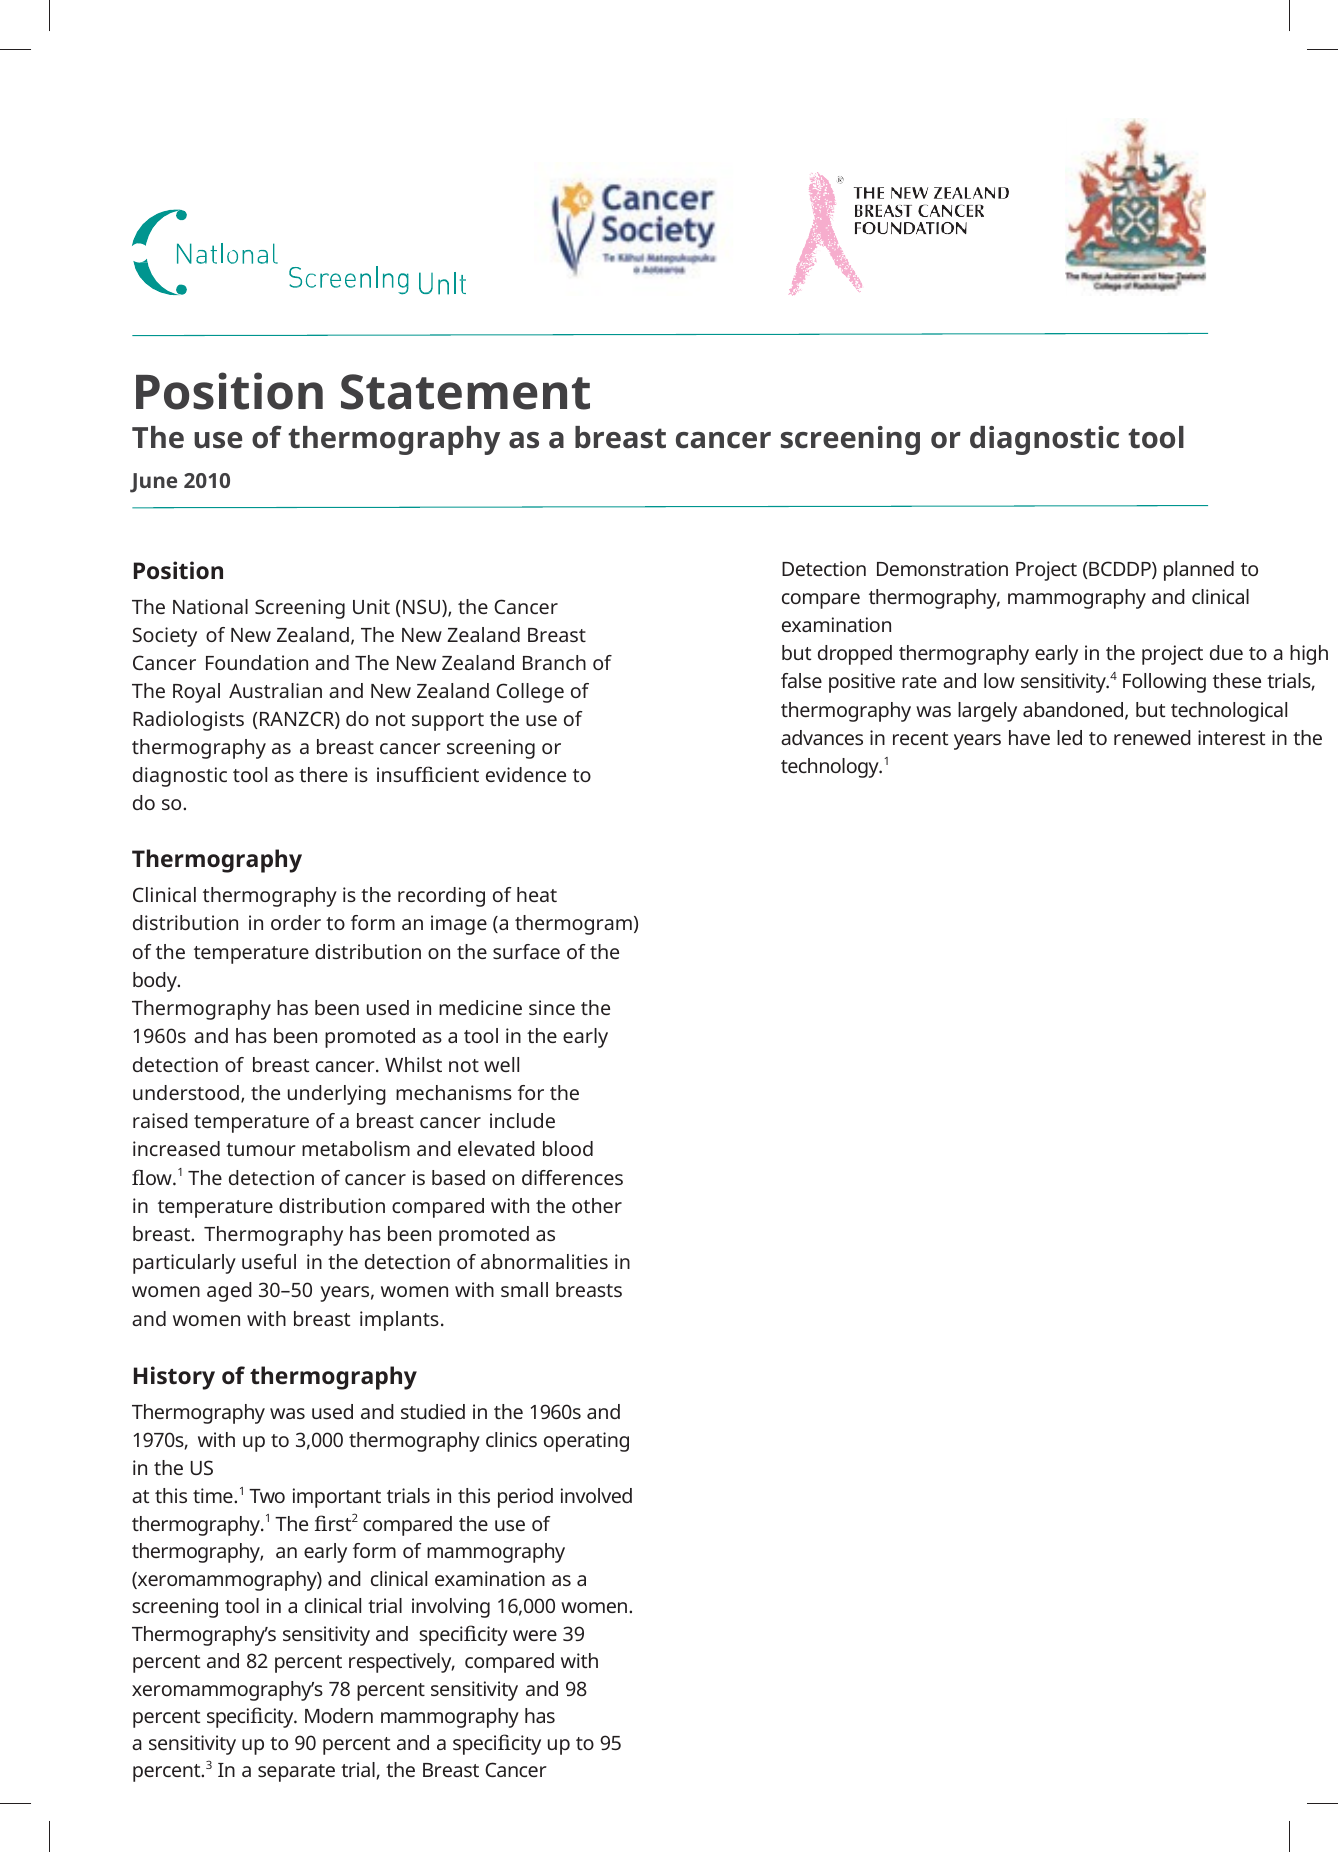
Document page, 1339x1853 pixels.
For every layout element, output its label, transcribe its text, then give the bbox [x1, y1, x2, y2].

text The use of thermography as a breast cancer screening or diagnostic tool [132, 421, 1338, 455]
subtitle History of thermography [132, 1360, 645, 1391]
text June 2010 [132, 466, 1338, 494]
text percent.3 In a separate trial, the Breast Cancer Detection Demonstration Project (BCDDP) planned to compare thermography, mammography and clinical examination [132, 1757, 617, 1783]
text percent.3 In a separate trial, the Breast Cancer Detection Demonstration Project (BCDDP) planned to compare thermography, mammography and clinical examination [781, 555, 1311, 638]
picture [1065, 118, 1207, 296]
text but dropped thermography early in the project due to a high false positive rate and low sensitivity.4 Following these trials, thermography was largely abandoned, but technological advances in recent years have led to renewed interest in the technology.1 [781, 639, 1330, 779]
picture [534, 162, 734, 296]
subtitle Thermography [132, 843, 645, 874]
picture [788, 172, 1009, 296]
text The National Screening Unit (NSU), the Cancer Society of New Zealand, The New Zealand Breast Cancer Foundation and The New Zealand Branch of The Royal Australian and New Zealand College of Radiologists (RANZCR) do not support the use of thermography as a breast cancer screening or diagnostic tool as there is insufficient evidence to do so. [132, 593, 617, 816]
subtitle Position [132, 555, 645, 586]
text Thermography was used and studied in the 1960s and 1970s, with up to 3,000 thermography clinics operating in the US [132, 1398, 637, 1481]
text Clinical thermography is the recording of heat distribution in order to form an image (a thermogram) of the temperature distribution on the surface of the body. [132, 881, 645, 993]
text Position Statement [132, 364, 1338, 421]
text Thermography has been used in medicine since the 1960s and has been promoted as a tool in the early detection of breast cancer. Whilst not well understood, the underlying mechanisms for the raised temperature of a breast cancer include increased tumour metabolism and elevated blood flow.1 The detection of cancer is based on differences in temperature distribution compared with the other breast. Thermography has been promoted as particularly useful in the detection of abnormalities in women aged 30–50 years, women with small breasts and women with breast implants. [132, 994, 637, 1332]
text a sensitivity up to 90 percent and a specificity up to 95 [132, 1730, 645, 1756]
text at this time.1 Two important trials in this period involved thermography.1 The first2 compared the use of thermography, an early form of mammography (xeromammography) and clinical examination as a screening tool in a clinical trial involving 16,000 women. Thermography’s sensitivity and specificity were 39 percent and 82 percent respectively, compared with xeromammography’s 78 percent sensitivity and 98 percent specificity. Modern mammography has [132, 1483, 645, 1729]
